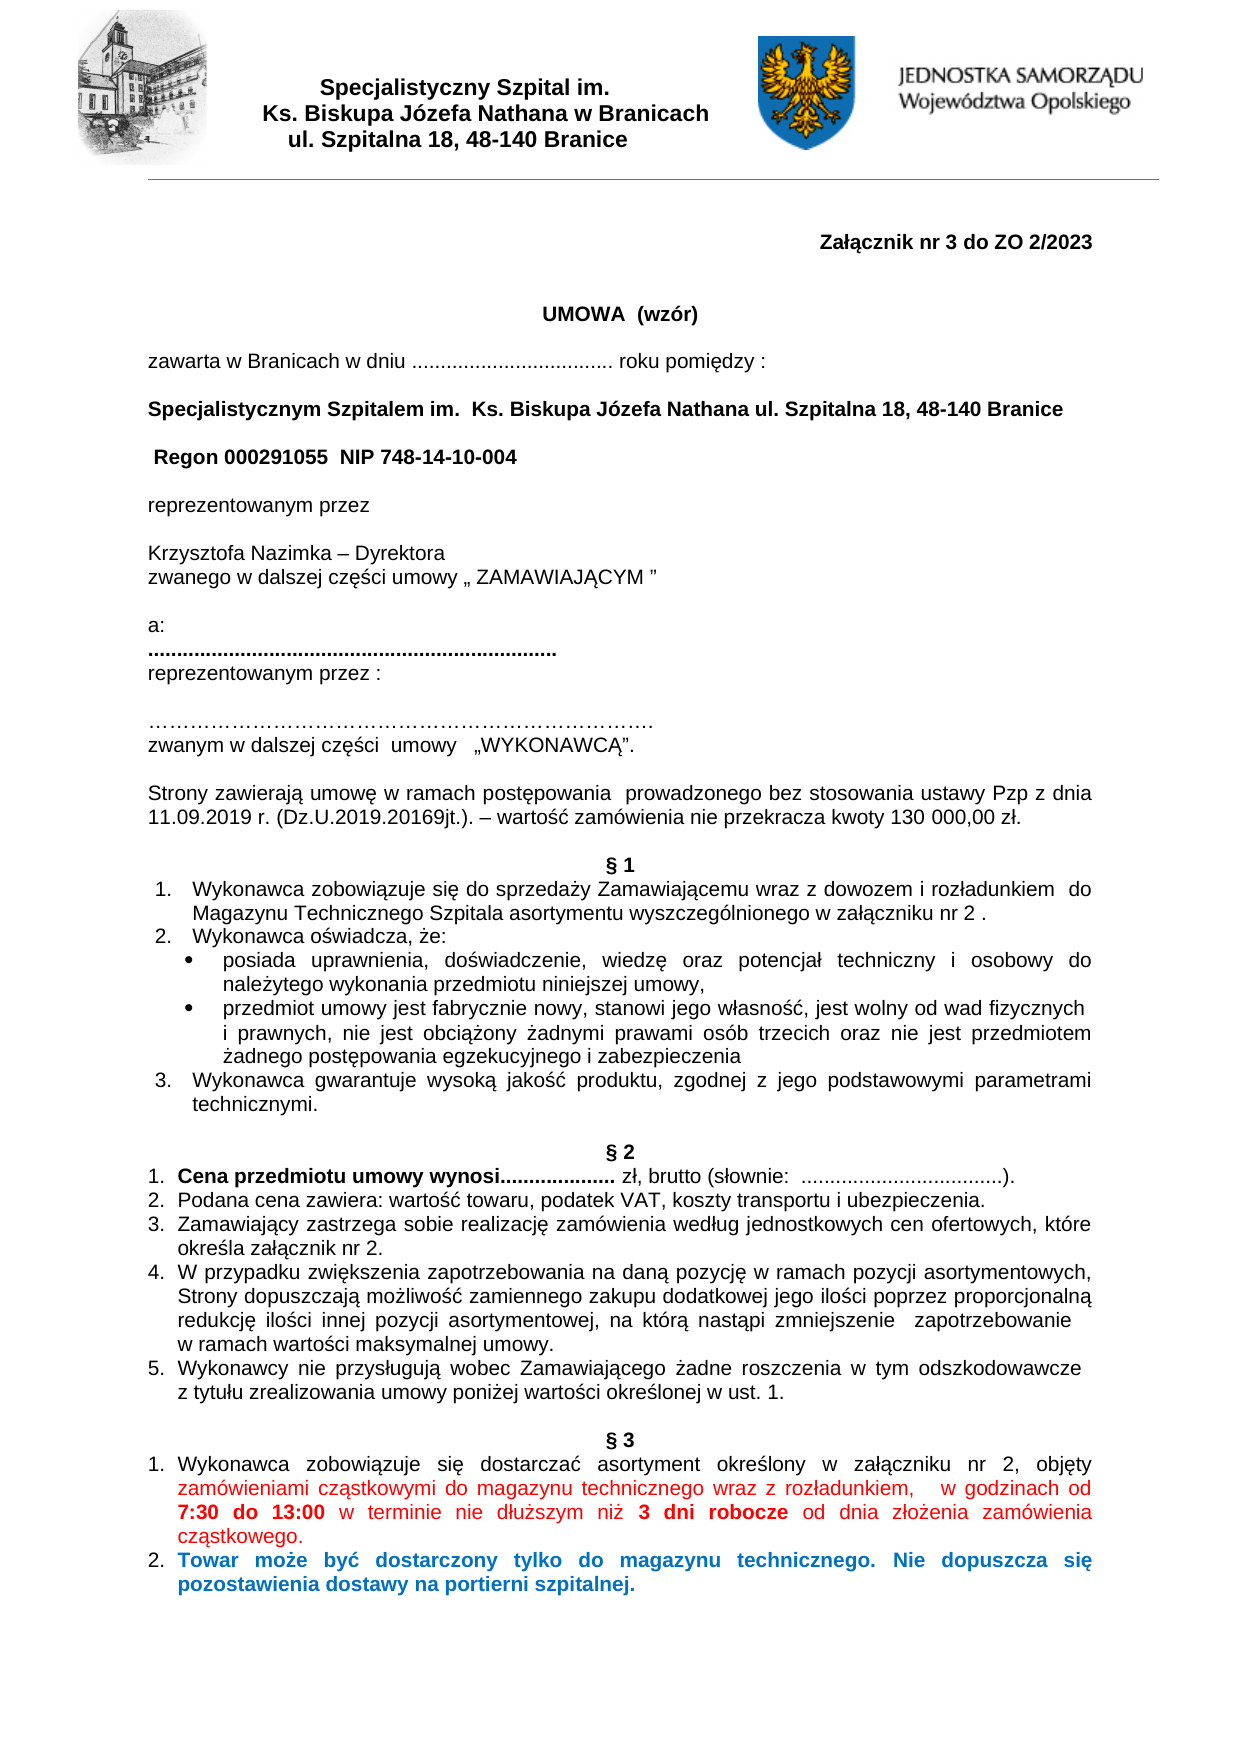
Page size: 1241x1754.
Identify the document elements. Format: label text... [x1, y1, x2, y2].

text 2 [148, 1140, 1093, 1164]
text Specjalistycznym Szpitalem im. Ks. Biskupa Józefa Nathana ul. Szpitalna 18, 48-140 Branice [148, 397, 1093, 421]
text Krzysztofa Nazimka – Dyrektora [148, 541, 1093, 565]
text Regon 000291055 NIP 748-14-10-004 [148, 445, 1093, 469]
list W przypadku zwiększenia zapotrzebowania na daną pozycję w ramach pozycji asortymentowych, Strony dopuszczają możliwość zamiennego zakupu dodatkowej jego ilości poprzez proporcjonalną redukcję ilości innej pozycji asortymentowej, na którą nastąpi zmniejszenie zapotrzebowanie w ramach wartości maksymalnej umowy. [148, 1260, 1093, 1356]
list Wykonawca gwarantuje wysoką jakość produktu, zgodnej z jego podstawowymi parametrami technicznymi. [154, 1068, 1093, 1116]
picture [78, 10, 207, 165]
list Zamawiający zastrzega sobie realizację zamówienia według jednostkowych cen ofertowych, które określa załącznik nr 2. [148, 1212, 1093, 1260]
list Cena przedmiotu umowy wynosi.................... zł, brutto (słownie: ...................................). [148, 1164, 1093, 1188]
text zwanego w dalszej części umowy „ ZAMAWIAJĄCYM ” [148, 565, 1093, 589]
text § 3 [148, 1428, 1093, 1452]
text UMOWA (wzór) [148, 301, 1093, 325]
list Towar może być dostarczony tylko do magazynu technicznego. Nie dopuszcza się pozostawienia dostawy na portierni szpitalnej. [148, 1547, 1093, 1595]
list Wykonawca zobowiązuje się dostarczać asortyment określony w załączniku nr 2, objęty zamówieniami cząstkowymi do magazynu technicznego wraz z rozładunkiem, w godzinach od 7:30 do 13:00 w terminie nie dłuższym niż 3 dni robocze od dnia złożenia zamówienia cząstkowego. [148, 1452, 1093, 1547]
list Wykonawcy nie przysługują wobec Zamawiającego żadne roszczenia w tym odszkodowawcze z tytułu zrealizowania umowy poniżej wartości określonej w ust. 1. [148, 1356, 1093, 1404]
list Wykonawca zobowiązuje się do sprzedaży Zamawiającemu wraz z dowozem i rozładunkiem do Magazynu Technicznego Szpitala asortymentu wyszczególnionego w załączniku nr 2 . [154, 876, 1093, 924]
text Załącznik nr 3 do ZO 2/2023 [148, 229, 1093, 253]
list posiada uprawnienia, doświadczenie, wiedzę oraz potencjał techniczny i osobowy do należytego wykonania przedmiotu niniejszej umowy, [185, 948, 1093, 996]
text ....................................................................... [148, 637, 1093, 661]
text ………………………………………………………………. [148, 709, 1093, 733]
text Strony zawierają umowę w ramach postępowania prowadzonego bez stosowania ustawy Pzp z dnia 11.09.2019 r. (Dz.U.2019.20169jt.). – wartość zamówienia nie przekracza kwoty 130 000,00 zł. [148, 781, 1093, 828]
list przedmiot umowy jest fabrycznie nowy, stanowi jego własność, jest wolny od wad fizycznych i prawnych, nie jest obciążony żadnymi prawami osób trzecich oraz nie jest przedmiotem żadnego postępowania egzekucyjnego i zabezpieczenia [185, 996, 1093, 1068]
list Wykonawca oświadcza, że: [154, 924, 1093, 948]
list Podana cena zawiera: wartość towaru, podatek VAT, koszty transportu i ubezpieczenia. [148, 1188, 1093, 1212]
text zwanym w dalszej części umowy „WYKONAWCĄ”. [148, 733, 1093, 757]
text a: [148, 613, 1093, 637]
text reprezentowanym przez : [148, 661, 1093, 685]
text 1 [148, 852, 1093, 876]
text zawarta w Branicach w dniu ................................... roku pomiędzy : [148, 349, 1093, 373]
text reprezentowanym przez [148, 493, 1093, 517]
picture [758, 36, 1143, 150]
